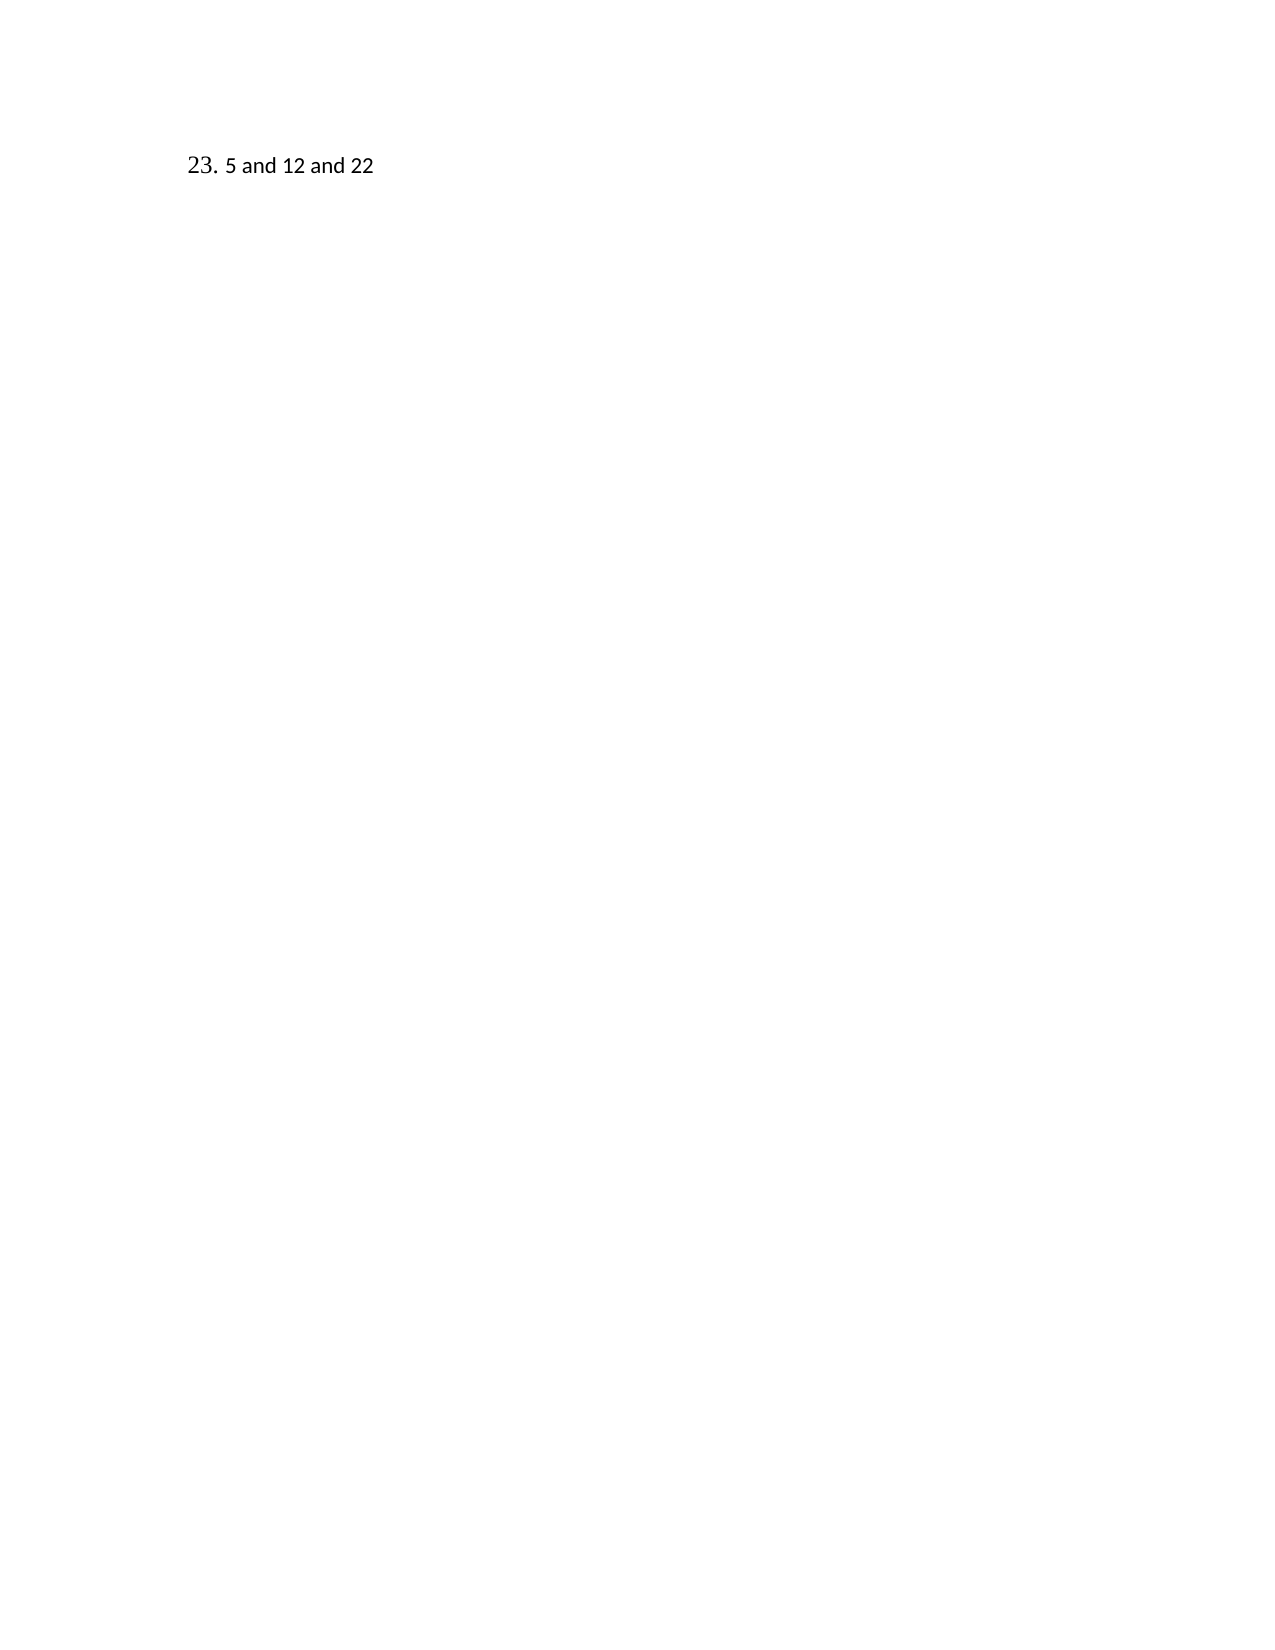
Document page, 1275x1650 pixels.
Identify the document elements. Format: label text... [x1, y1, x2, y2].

list 5 and 12 and 22 [187, 150, 1087, 179]
